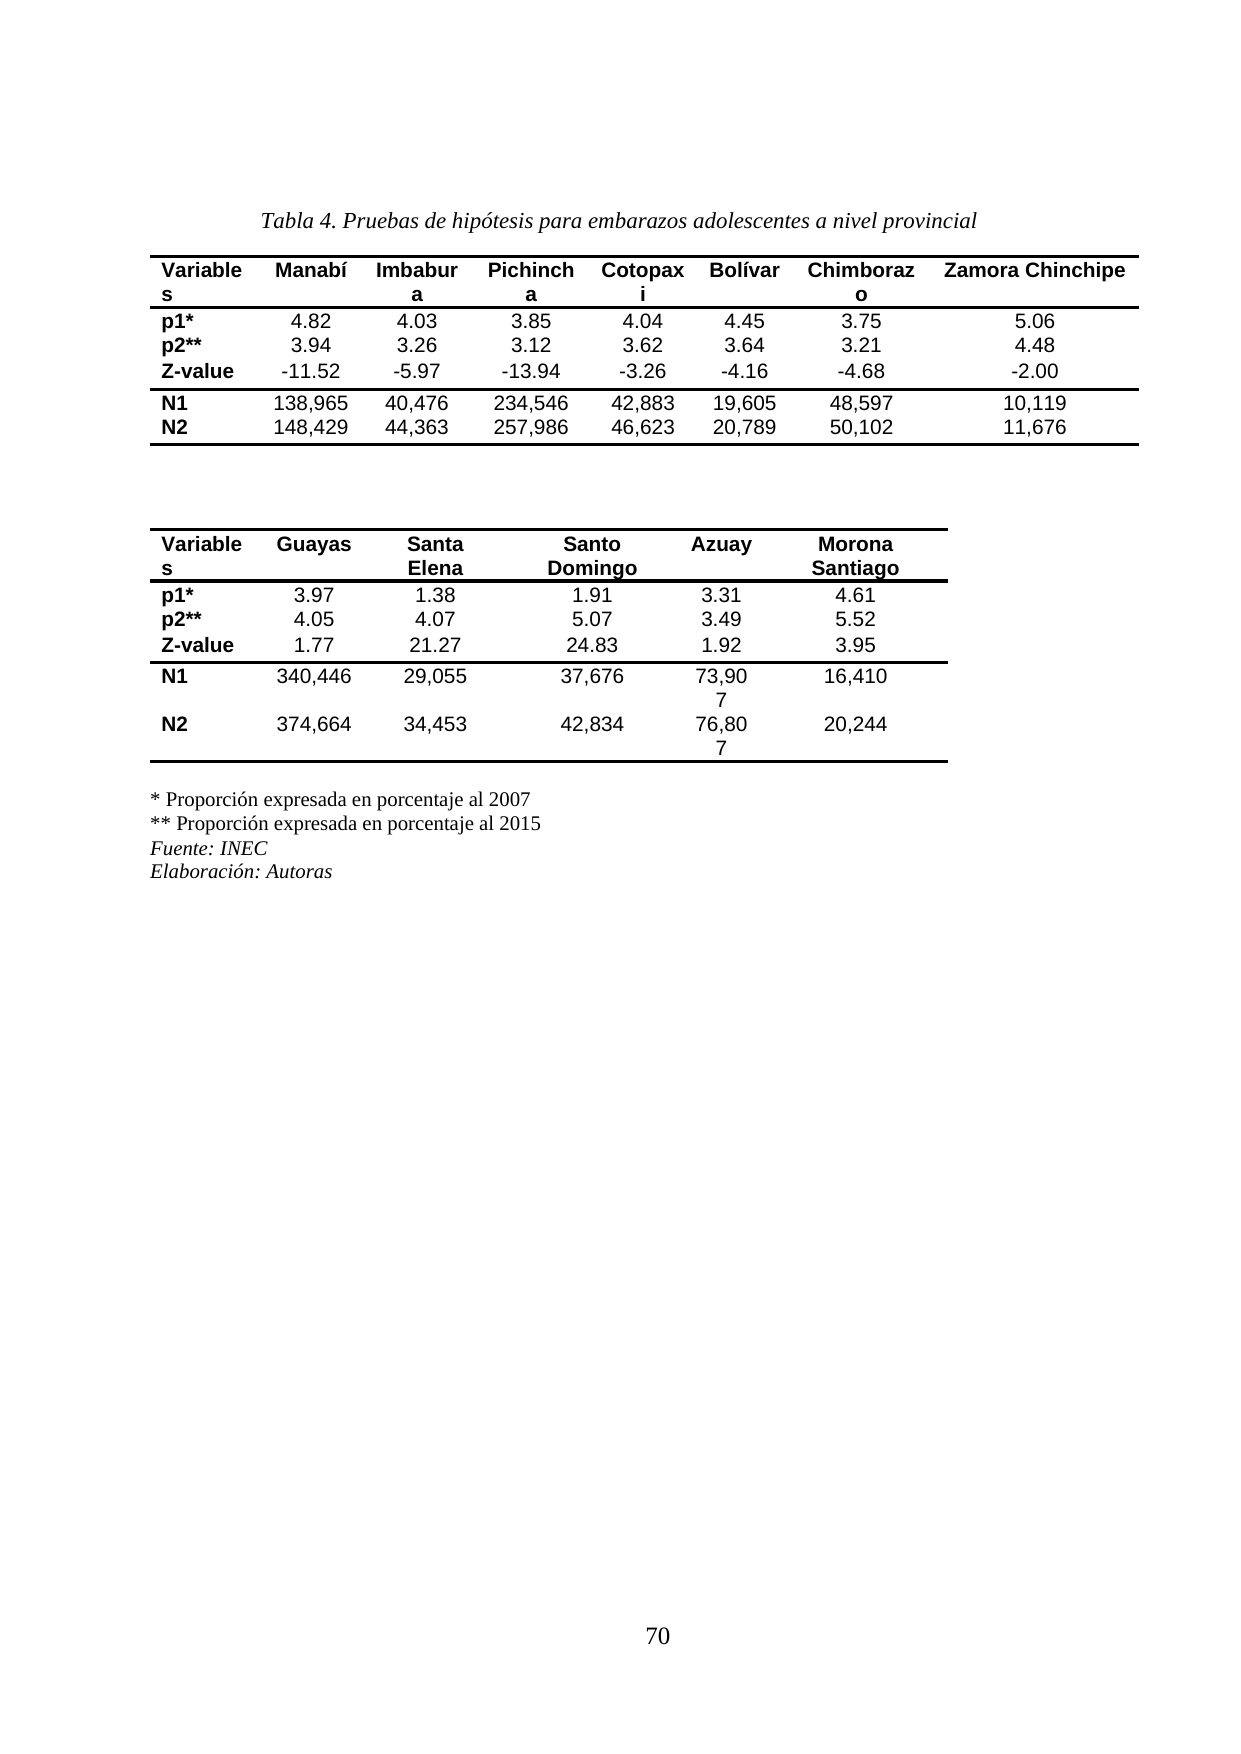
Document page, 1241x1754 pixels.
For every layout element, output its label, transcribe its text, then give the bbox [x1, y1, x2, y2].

table_cell 3.31 [679, 583, 763, 606]
table_cell 16,410 [764, 664, 947, 712]
text * Proporción expresada en porcentaje al 2007 [150, 787, 1090, 811]
table_cell 1.38 [365, 583, 505, 606]
table_header Imbabura [361, 258, 473, 306]
table_cell 19,605 [696, 391, 792, 414]
table_cell 3.95 [764, 633, 947, 661]
table_cell -4.16 [696, 359, 792, 387]
table_cell 3.85 [473, 309, 589, 333]
table_header Bolívar [696, 258, 792, 306]
table_cell 4.48 [930, 333, 1139, 359]
table_cell 20,789 [696, 415, 792, 443]
table_cell N2 [150, 415, 261, 443]
table_cell 37,676 [505, 664, 679, 712]
table_cell 20,244 [764, 712, 947, 760]
table_header Chimborazo [793, 258, 930, 306]
table_header Santa Elena [365, 531, 505, 579]
table_cell 4.61 [764, 583, 947, 606]
table_cell 50,102 [793, 415, 930, 443]
table_cell 46,623 [589, 415, 696, 443]
table_cell 29,055 [365, 664, 505, 712]
table_cell 234,546 [473, 391, 589, 414]
table_header Pichincha [473, 258, 589, 306]
table_header Morona Santiago [764, 531, 947, 579]
table_cell 3.12 [473, 333, 589, 359]
table_cell 340,446 [263, 664, 365, 712]
table_cell 3.64 [696, 333, 792, 359]
table_cell -3.26 [589, 359, 696, 387]
table_cell 138,965 [261, 391, 361, 414]
table_cell 3.21 [793, 333, 930, 359]
table_cell 42,834 [505, 712, 679, 760]
table_header Azuay [679, 531, 763, 579]
table_cell 4.05 [263, 606, 365, 633]
table_cell 3.94 [261, 333, 361, 359]
table_cell 1.91 [505, 583, 679, 606]
table_cell 4.03 [361, 309, 473, 333]
table_cell 42,883 [589, 391, 696, 414]
table_header Variables [150, 258, 261, 306]
table_cell N1 [150, 391, 261, 414]
table_header Guayas [263, 531, 365, 579]
table_cell 374,664 [263, 712, 365, 760]
text Elaboración: Autoras [150, 859, 1090, 883]
table_cell 148,429 [261, 415, 361, 443]
table_cell 257,986 [473, 415, 589, 443]
table_cell 76,807 [679, 712, 763, 760]
table_cell 3.62 [589, 333, 696, 359]
table_cell Z-value [150, 633, 263, 661]
table_cell -11.52 [261, 359, 361, 387]
table_cell 73,907 [679, 664, 763, 712]
table_cell 5.52 [764, 606, 947, 633]
table_cell N1 [150, 664, 263, 712]
table_cell N2 [150, 712, 263, 760]
table_cell 21.27 [365, 633, 505, 661]
table_cell 1.77 [263, 633, 365, 661]
table_header Variables [150, 531, 263, 579]
table_header Manabí [261, 258, 361, 306]
table_cell p1* [150, 583, 263, 606]
table_cell 24.83 [505, 633, 679, 661]
table_header Cotopaxi [589, 258, 696, 306]
table_cell 3.97 [263, 583, 365, 606]
table_cell 1.92 [679, 633, 763, 661]
table_cell 3.26 [361, 333, 473, 359]
table_cell 3.75 [793, 309, 930, 333]
table_cell 11,676 [930, 415, 1139, 443]
table_cell Z-value [150, 359, 261, 387]
table_cell p1* [150, 309, 261, 333]
table_cell 10,119 [930, 391, 1139, 414]
table_cell 44,363 [361, 415, 473, 443]
table_cell 5.07 [505, 606, 679, 633]
table_cell p2** [150, 606, 263, 633]
table_cell -5.97 [361, 359, 473, 387]
table_cell 4.82 [261, 309, 361, 333]
table_cell 48,597 [793, 391, 930, 414]
table_cell -13.94 [473, 359, 589, 387]
table_cell -4.68 [793, 359, 930, 387]
table_cell 34,453 [365, 712, 505, 760]
table_cell 4.07 [365, 606, 505, 633]
table_cell 5.06 [930, 309, 1139, 333]
text Tabla 4. Pruebas de hipótesis para embarazos adolescentes a nivel provincial [150, 207, 1090, 234]
table_header Santo Domingo [505, 531, 679, 579]
table_cell 40,476 [361, 391, 473, 414]
text ** Proporción expresada en porcentaje al 2015 [150, 811, 1090, 835]
table_cell p2** [150, 333, 261, 359]
table_header Zamora Chinchipe [930, 258, 1139, 306]
table_cell 4.04 [589, 309, 696, 333]
table_cell -2.00 [930, 359, 1139, 387]
table_cell 4.45 [696, 309, 792, 333]
text Fuente: INEC [150, 835, 1090, 859]
table_cell 3.49 [679, 606, 763, 633]
